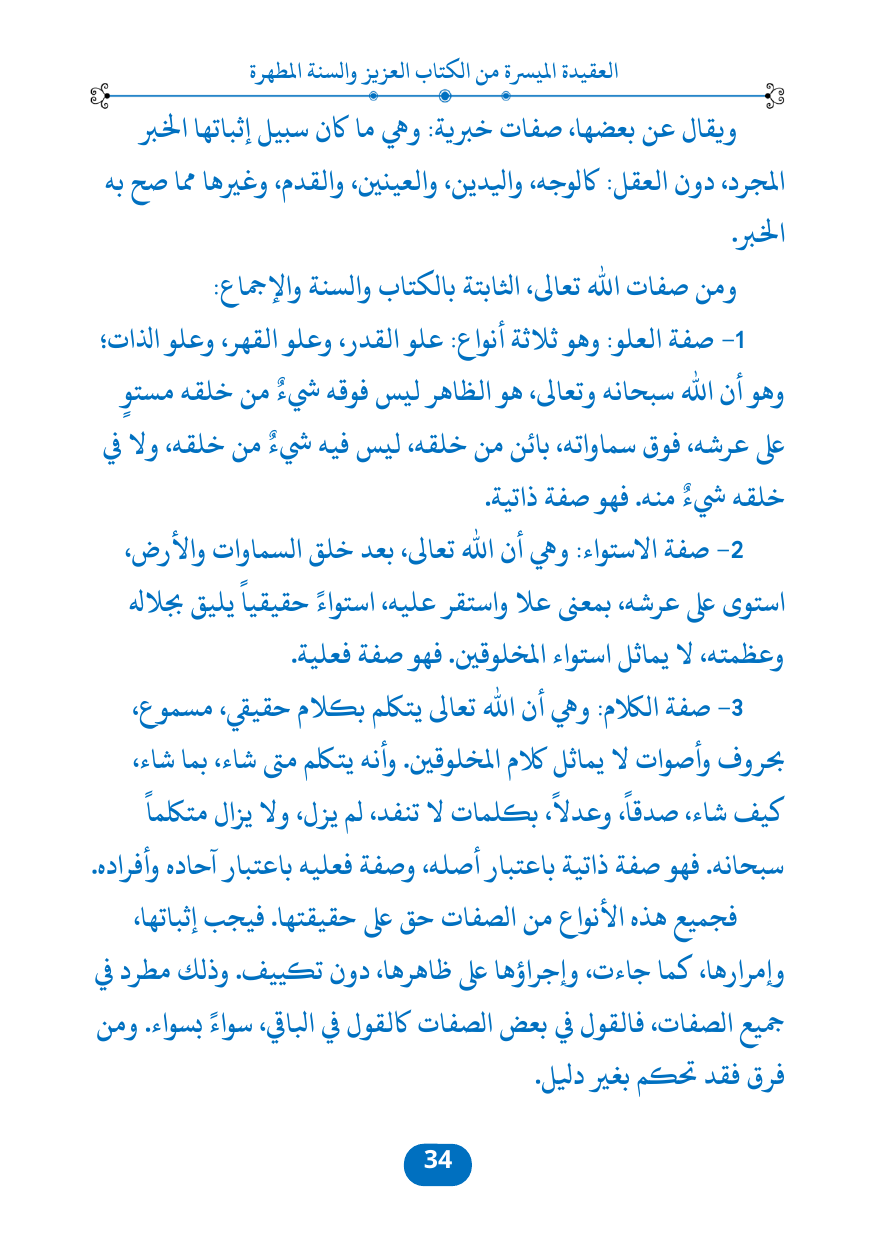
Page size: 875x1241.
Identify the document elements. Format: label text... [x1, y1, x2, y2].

text 1- صفة العلو: وهو ثلاثة أنواع: علو القدر، وعلو القهر، وعلو الذات؛ وهو أن الله سبحانه وتعالى، هو الظاهر ليس فوقه شيءٌ من خلقه مستوٍ على عرشه، فوق سماواته، بائن من خلقه، ليس فيه شيءٌ من خلقه، ولا في خلقه شيءٌ منه. فهو صفة ذاتية. [89, 313, 785, 523]
text 3- صفة الكلام: وهي أن الله تعالى يتكلم بكلام حقيقي، مسموع، بحروف وأصوات لا يماثل كلام المخلوقين. وأنه يتكلم متى شاء، بما شاء، كيف شاء، صدقاً، وعدلاً، بكلمات لا تنفد، لم يزل، ولا يزال متكلماً سبحانه. فهو صفة ذاتية باعتبار أصله، وصفة فعليه باعتبار آحاده وأفراده. [89, 681, 785, 892]
text ومن صفات الله تعالى، الثابتة بالكتاب والسنة والإجماع: [89, 260, 785, 313]
text ويقال عن بعضها، صفات خبرية: وهي ما كان سبيل إثباتها الخبر المجرد، دون العقل: كالوجه، واليدين، والعينين، والقدم، وغيرها مما صح به الخبر. [89, 103, 785, 260]
text فجميع هذه الأنواع من الصفات حق على حقيقتها. فيجب إثباتها، وإمرارها، كما جاءت، وإجراؤها على ظاهرها، دون تكييف. وذلك مطرد في جميع الصفات، فالقول في بعض الصفات كالقول في الباقي، سواءً بسواء. ومن فرق فقد تحكم بغير دليل. [89, 892, 785, 1102]
picture [88, 79, 786, 112]
text 2- صفة الاستواء: وهي أن الله تعالى، بعد خلق السماوات والأرض، استوى على عرشه، بمعنى علا واستقر عليه، استواءً حقيقياً يليق بجلاله وعظمته، لا يماثل استواء المخلوقين. فهو صفة فعلية. [89, 523, 785, 681]
